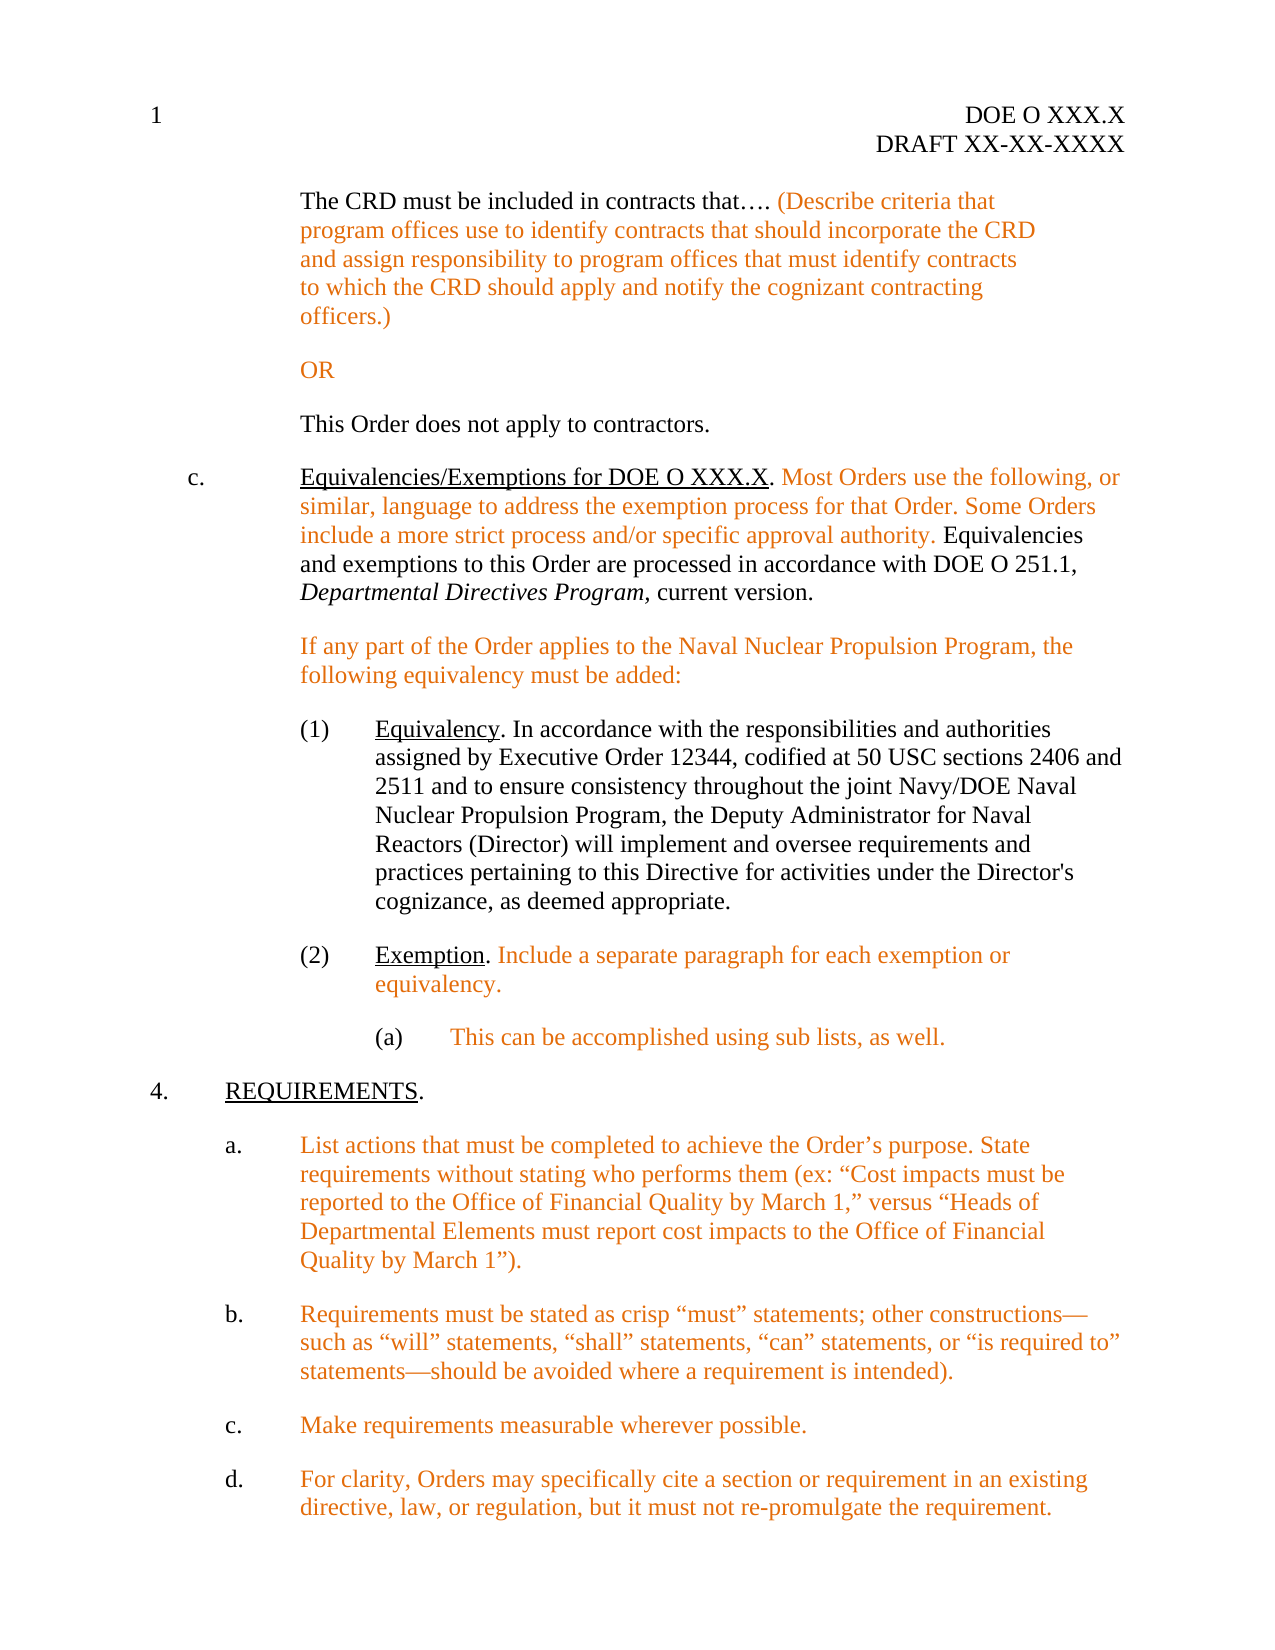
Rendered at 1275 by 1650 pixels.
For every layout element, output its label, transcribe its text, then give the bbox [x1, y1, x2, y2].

subtitle List actions that must be completed to achieve the Order’s purpose. State requirements without stating who performs them (ex: “Cost impacts must be reported to the Office of Financial Quality by March 1,” versus “Heads of Departmental Elements must report cost impacts to the Office of Financial Quality by March 1”). [225, 1130, 1125, 1274]
subtitle The CRD must be included in contracts that…. (Describe criteria that program offices use to identify contracts that should incorporate the CRD and assign responsibility to program offices that must identify contracts to which the CRD should apply and notify the cognizant contracting officers.) [300, 186, 1037, 330]
subtitle REQUIREMENTS. [150, 1076, 1125, 1105]
subtitle Equivalency. In accordance with the responsibilities and authorities assigned by Executive Order 12344, codified at 50 USC sections 2406 and 2511 and to ensure consistency throughout the joint Navy/DOE Naval Nuclear Propulsion Program, the Deputy Administrator for Naval Reactors (Director) will implement and oversee requirements and practices pertaining to this Directive for activities under the Director's cognizance, as deemed appropriate. [300, 714, 1125, 915]
subtitle If any part of the Order applies to the Naval Nuclear Propulsion Program, the following equivalency must be added: [300, 631, 1125, 689]
subtitle Make requirements measurable wherever possible. [225, 1410, 1125, 1439]
subtitle This can be accomplished using sub lists, as well. [375, 1022, 1125, 1051]
text This Order does not apply to contractors. [300, 409, 1125, 437]
text OR [300, 355, 1125, 384]
subtitle For clarity, Orders may specifically cite a section or requirement in an existing directive, law, or regulation, but it must not re-promulgate the requirement. [225, 1464, 1125, 1521]
subtitle Equivalencies/Exemptions for DOE O XXX.X. Most Orders use the following, or similar, language to address the exemption process for that Order. Some Orders include a more strict process and/or specific approval authority. Equivalencies and exemptions to this Order are processed in accordance with DOE O 251.1, Departmental Directives Program, current version. [187, 462, 1125, 606]
subtitle Requirements must be stated as crisp “must” statements; other constructions—such as “will” statements, “shall” statements, “can” statements, or “is required to” statements—should be avoided where a requirement is intended). [225, 1299, 1125, 1385]
subtitle Exemption. Include a separate paragraph for each exemption or equivalency. [300, 940, 1125, 997]
